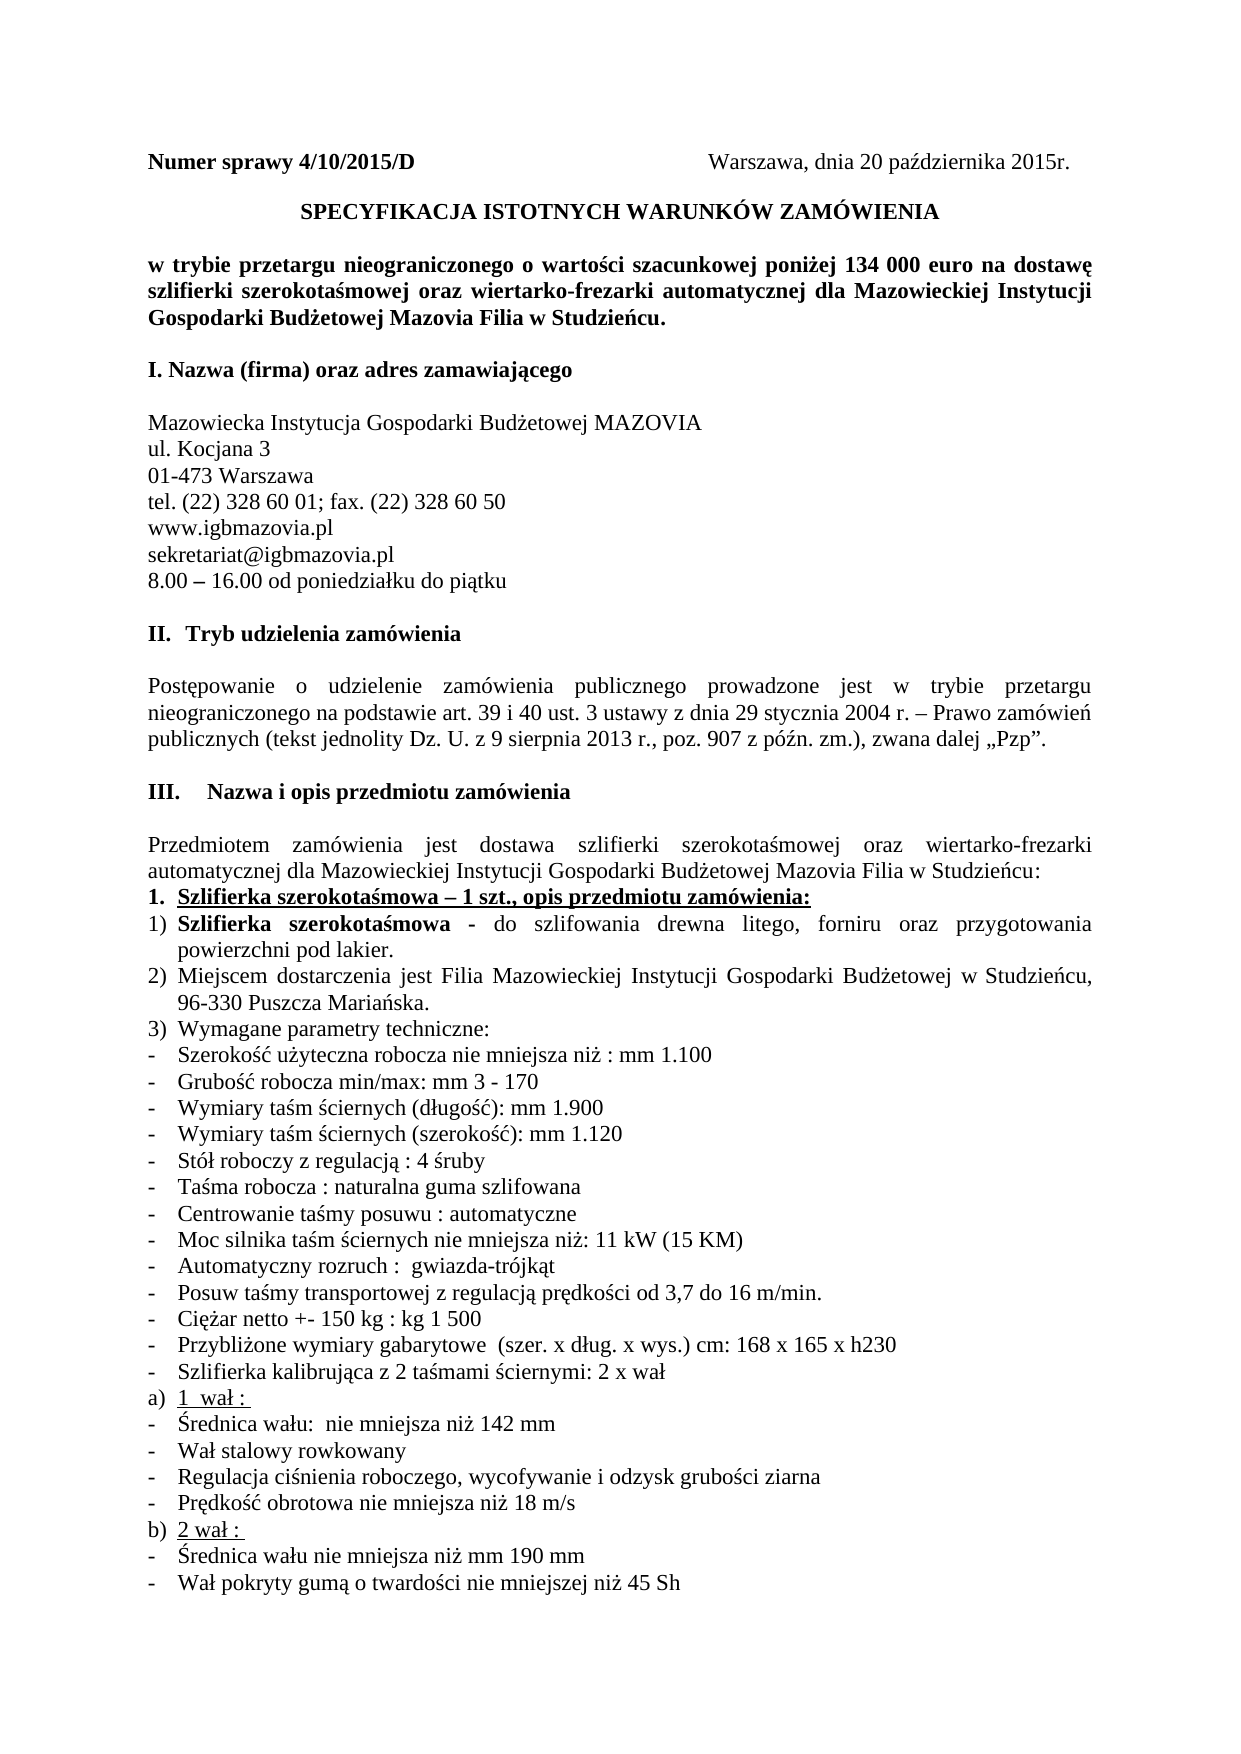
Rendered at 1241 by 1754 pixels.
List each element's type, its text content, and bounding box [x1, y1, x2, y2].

text 01-473 Warszawa [148, 462, 1092, 488]
text - Średnica wału: nie mniejsza niż 142 mm [148, 1410, 1092, 1437]
text Postępowanie o udzielenie zamówienia publicznego prowadzone jest w trybie przetargu nieograniczonego na podstawie art. 39 i 40 ust. 3 ustawy z dnia 29 stycznia 2004 r. – Prawo zamówień publicznych (tekst jednolity Dz. U. z 9 sierpnia 2013 r., poz. 907 z późn. zm.), zwana dalej „Pzp”. [148, 672, 1092, 752]
text - Szerokość użyteczna robocza nie mniejsza niż : mm 1.100 [148, 1041, 1092, 1068]
text - Posuw taśmy transportowej z regulacją prędkości od 3,7 do 16 m/min. [148, 1279, 1092, 1305]
list 1 wał : [148, 1384, 1092, 1410]
text II. Tryb udzielenia zamówienia [148, 620, 1092, 646]
text tel. (22) 328 60 01; fax. (22) 328 60 50 www.igbmazovia.pl sekretariat@igbmazovia.pl [148, 488, 1092, 567]
text I. Nazwa (firma) oraz adres zamawiającego [148, 356, 1092, 383]
text - Moc silnika taśm ściernych nie mniejsza niż: 11 kW (15 KM) [148, 1226, 1092, 1252]
text - Przybliżone wymiary gabarytowe (szer. x dług. x wys.) cm: 168 x 165 x h230 [148, 1331, 1092, 1358]
text - Centrowanie taśmy posuwu : automatyczne [148, 1199, 1092, 1226]
text III. Nazwa i opis przedmiotu zamówienia [148, 778, 1092, 804]
list 2 wał : [148, 1516, 1092, 1542]
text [148, 1489, 1092, 1516]
text - Automatyczny rozruch : gwiazda-trójkąt [148, 1252, 1092, 1279]
text - Taśma robocza : naturalna guma szlifowana [148, 1173, 1092, 1199]
list Szlifierka szerokotaśmowa – 1 szt., opis przedmiotu zamówienia: [148, 883, 1092, 910]
list Wymagane parametry techniczne: [148, 1015, 1092, 1041]
list Przedmiotem zamówienia jest dostawa szlifierki szerokotaśmowej oraz wiertarko-frezarki automatycznej dla Mazowieckiej Instytucji Gospodarki Budżetowej Mazovia Filia w Studzieńcu: [148, 831, 1092, 883]
text - Wymiary taśm ściernych (długość): mm 1.900 [148, 1094, 1092, 1121]
text - Ciężar netto +- 150 kg : kg 1 500 [148, 1305, 1092, 1331]
text - Średnica wału nie mniejsza niż mm 190 mm [148, 1542, 1092, 1568]
list Miejscem dostarczenia jest Filia Mazowieckiej Instytucji Gospodarki Budżetowej w Studzieńcu, 96-330 Puszcza Mariańska. [148, 962, 1092, 1015]
text w trybie przetargu nieograniczonego o wartości szacunkowej poniżej 134 000 euro na dostawę szlifierki szerokotaśmowej oraz wiertarko-frezarki automatycznej dla Mazowieckiej Instytucji Gospodarki Budżetowej Mazovia Filia w Studzieńcu. [148, 251, 1092, 330]
text - Wymiary taśm ściernych (szerokość): mm 1.120 [148, 1121, 1092, 1147]
text 8.00 – 16.00 od poniedziałku do piątku [148, 567, 1092, 593]
text - Grubość robocza min/max: mm 3 - 170 [148, 1068, 1092, 1094]
text ul. Kocjana 3 [148, 435, 1092, 462]
text - Wał pokryty gumą o twardości nie mniejszej niż 45 Sh [148, 1568, 1092, 1595]
list Szlifierka szerokotaśmowa - do szlifowania drewna litego, forniru oraz przygotowania powierzchni pod lakier. [148, 910, 1092, 962]
text - Wał stalowy rowkowany [148, 1437, 1092, 1463]
text - Stół roboczy z regulacją : 4 śruby [148, 1147, 1092, 1173]
text Mazowiecka Instytucja Gospodarki Budżetowej MAZOVIA [148, 409, 1092, 435]
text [148, 1463, 1092, 1489]
text SPECYFIKACJA ISTOTNYCH WARUNKÓW ZAMÓWIENIA [148, 198, 1092, 224]
text - Szlifierka kalibrująca z 2 taśmami ściernymi: 2 x wał [148, 1358, 1092, 1384]
text Numer sprawy 4/10/2015/D Warszawa, dnia 20 października 2015r. [148, 148, 1093, 174]
